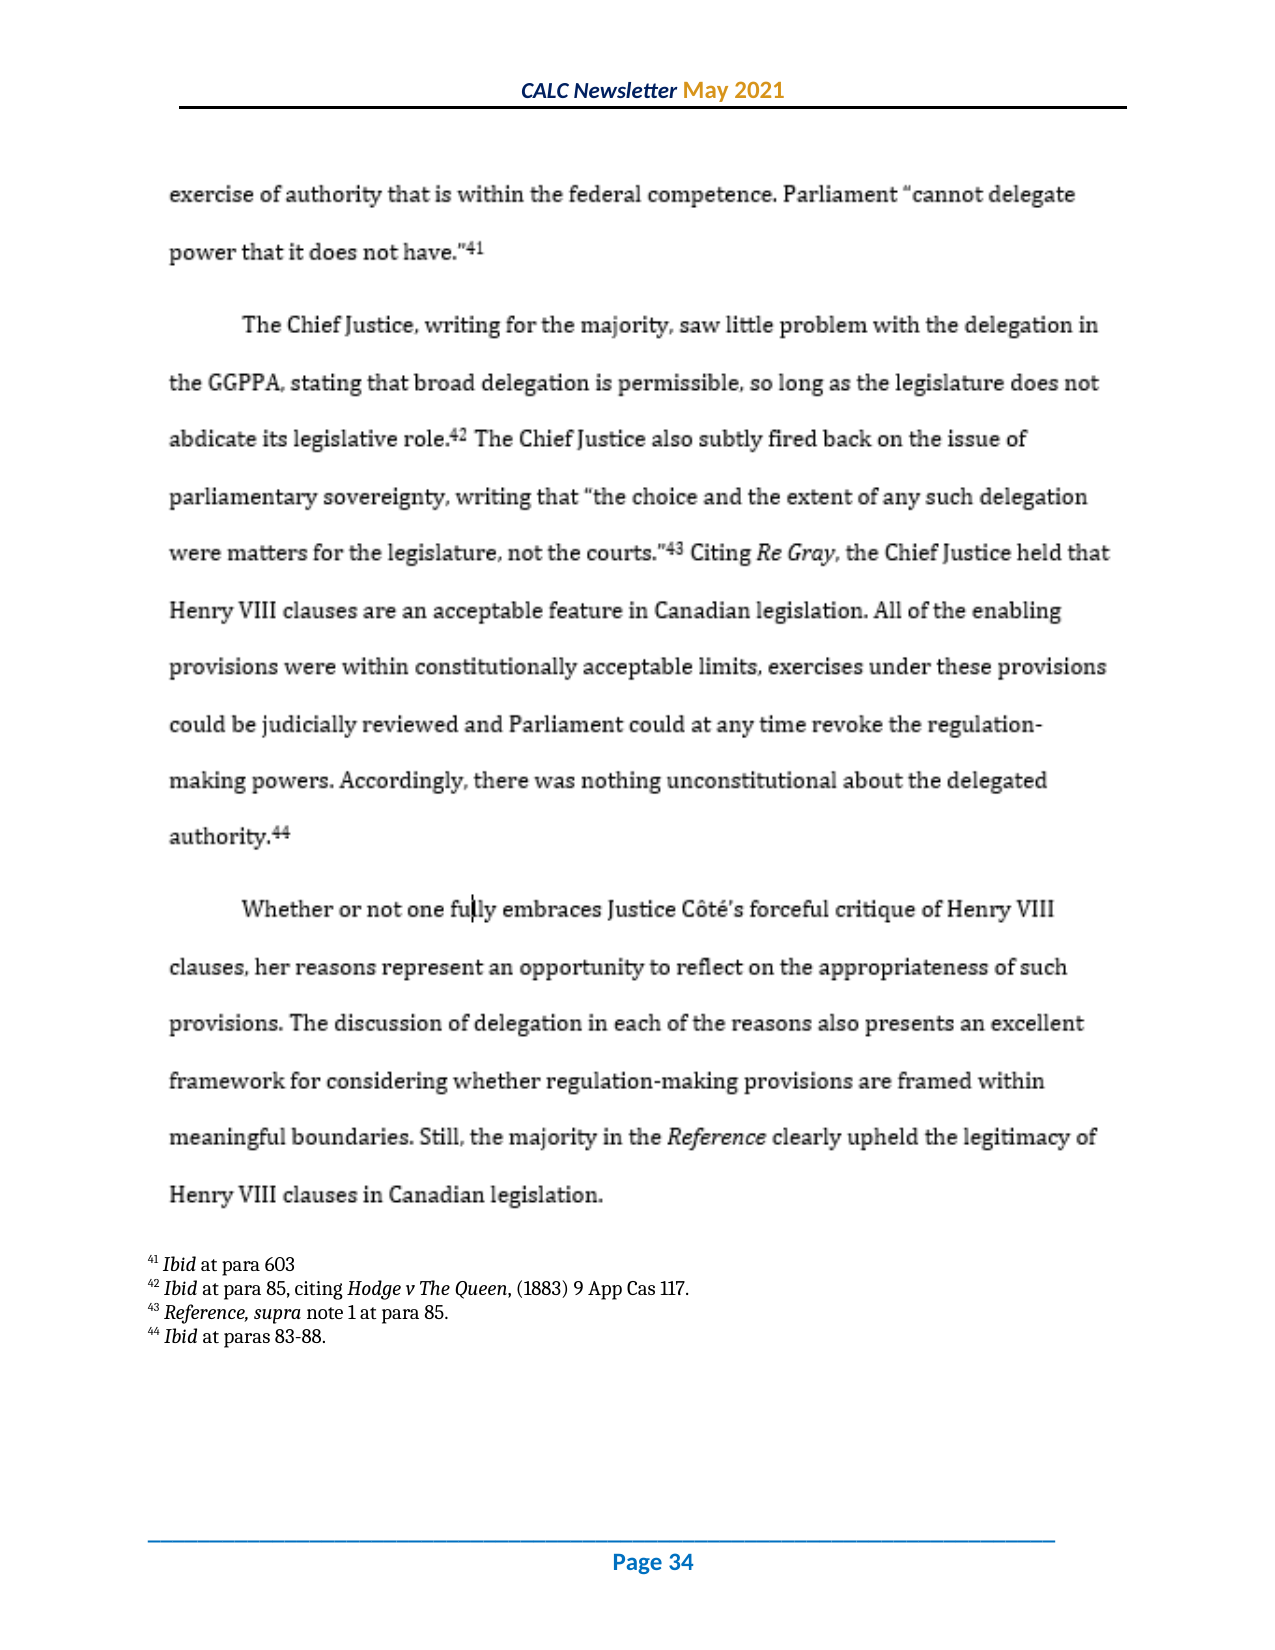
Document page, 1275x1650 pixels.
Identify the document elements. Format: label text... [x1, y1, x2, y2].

picture [147, 166, 1122, 1229]
text 41 Ibid at para 603 [148, 1253, 1127, 1277]
text 43 Reference, supra note 1 at para 85. [148, 1301, 1127, 1325]
text 44 Ibid at paras 83-88. [148, 1325, 1127, 1349]
text 42 Ibid at para 85, citing Hodge v The Queen, (1883) 9 App Cas 117. [148, 1277, 1127, 1301]
